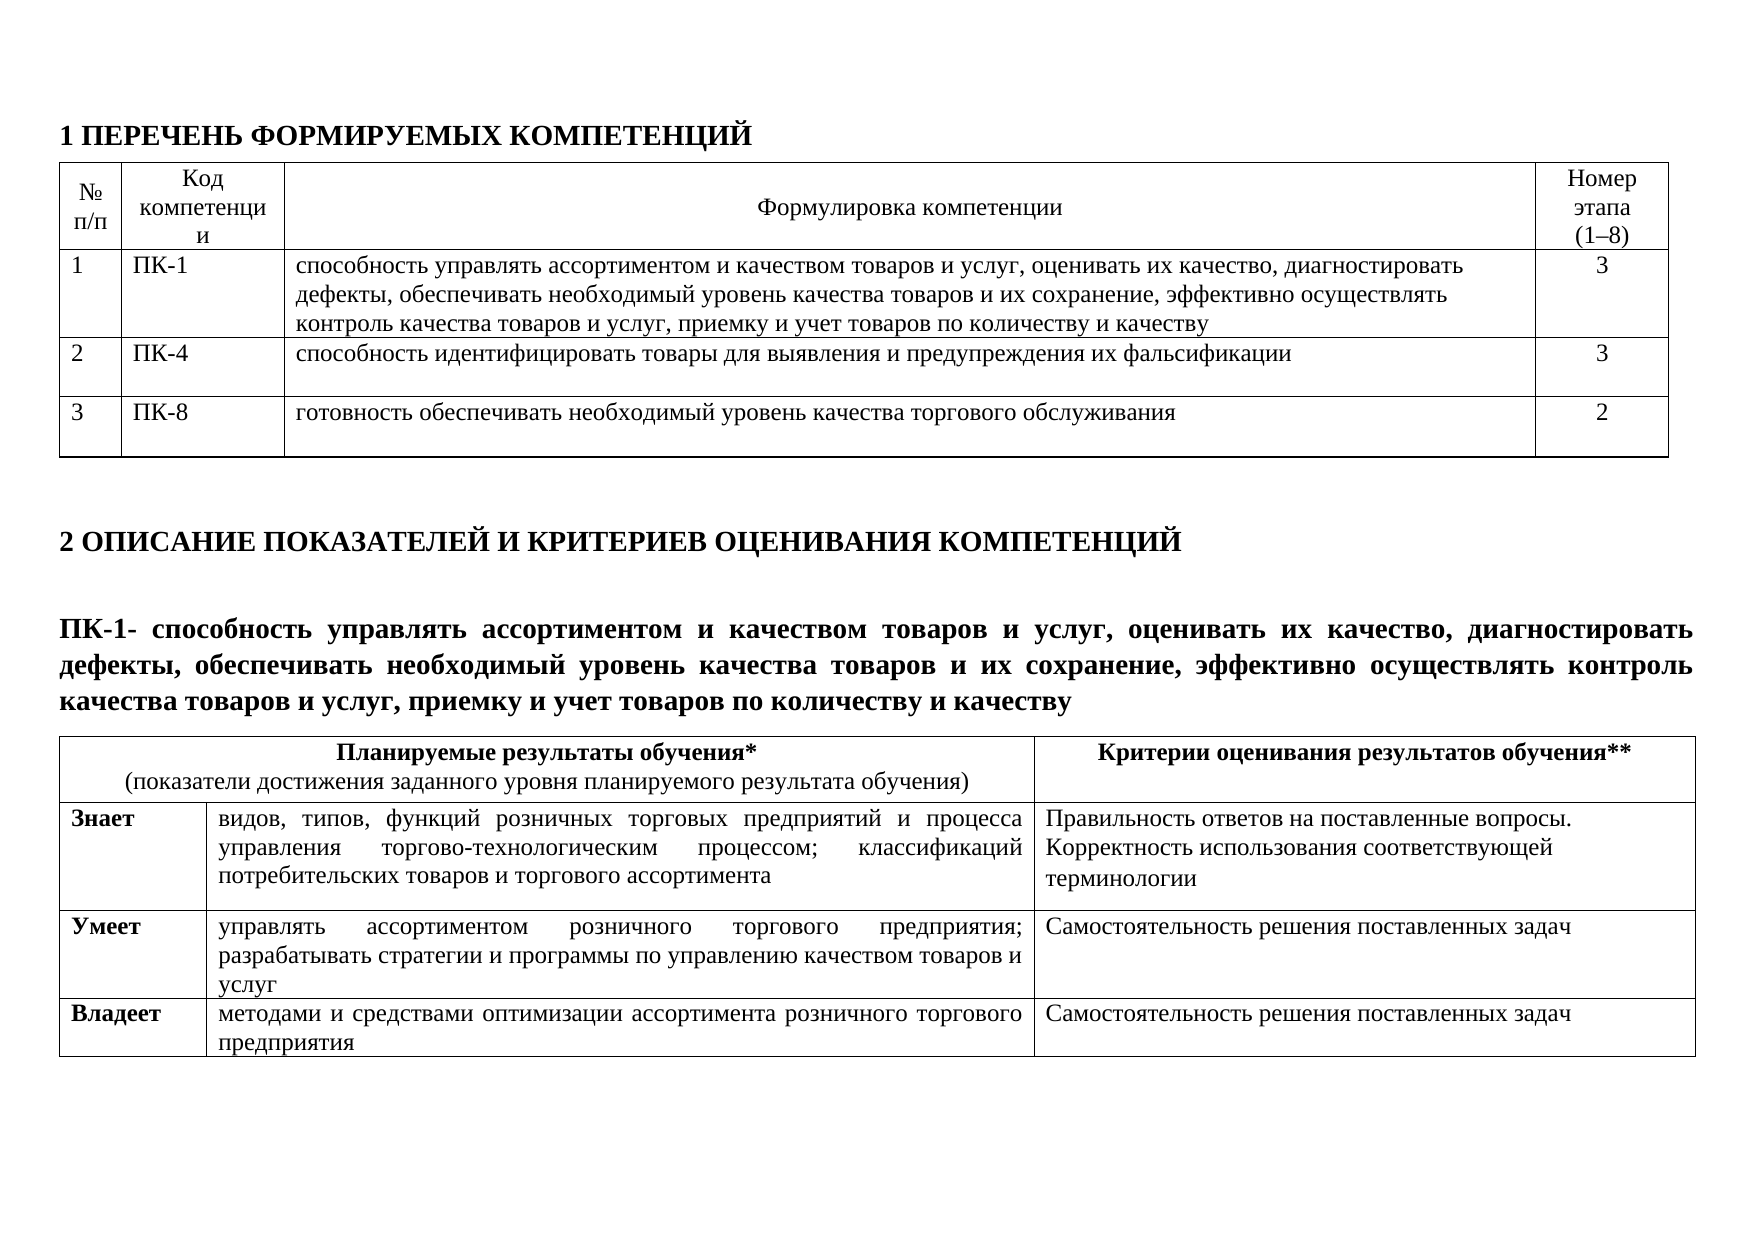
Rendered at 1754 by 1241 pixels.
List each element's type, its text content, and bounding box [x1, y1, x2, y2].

table_cell 2 [1536, 397, 1668, 456]
table_cell Самостоятельность решения поставленных задач [1035, 911, 1695, 997]
table_cell Правильность ответов на поставленные вопросы. Корректность использования соответствующей терминологии [1035, 803, 1695, 910]
table_cell ПК-8 [122, 397, 284, 456]
table_cell Самостоятельность решения поставленных задач [1035, 999, 1695, 1056]
table_cell Владеет [60, 999, 206, 1056]
table_header Планируемые результаты обучения* (показатели достижения заданного уровня планируемого результата обучения) [60, 737, 1034, 802]
table_header Номер этапа (1–8) [1536, 163, 1668, 249]
table_cell 3 [1536, 250, 1668, 337]
table_cell 3 [60, 397, 121, 456]
table_cell 2 [60, 338, 121, 396]
table_cell 3 [1536, 338, 1668, 396]
table_cell ПК-4 [122, 338, 284, 396]
table_cell Знает [60, 803, 206, 910]
text 2 ОПИСАНИЕ ПОКАЗАТЕЛЕЙ И КРИТЕРИЕВ ОЦЕНИВАНИЯ КОМПЕТЕНЦИЙ [59, 524, 1695, 558]
table_header № п/п [60, 163, 121, 249]
table_cell Умеет [60, 911, 206, 997]
table_cell готовность обеспечивать необходимый уровень качества торгового обслуживания [285, 397, 1535, 456]
table_header Код компетенции [122, 163, 284, 249]
table_cell способность управлять ассортиментом и качеством товаров и услуг, оценивать их качество, диагностировать дефекты, обеспечивать необходимый уровень качества товаров и их сохранение, эффективно осуществлять контроль качества товаров и услуг, приемку и учет товаров по количеству и качеству [285, 250, 1535, 337]
text 1 ПЕРЕЧЕНЬ ФОРМИРУЕМЫХ КОМПЕТЕНЦИЙ [59, 118, 1695, 152]
table_cell видов, типов, функций розничных торговых предприятий и процесса управления торгово-технологическим процессом; классификаций потребительских товаров и торгового ассортимента [207, 803, 1034, 910]
table_cell ПК-1 [122, 250, 284, 337]
table_cell способность идентифицировать товары для выявления и предупреждения их фальсификации [285, 338, 1535, 396]
table_header Критерии оценивания результатов обучения** [1035, 737, 1695, 802]
text ПК-1- способность управлять ассортиментом и качеством товаров и услуг, оценивать их качество, диагностировать дефекты, обеспечивать необходимый уровень качества товаров и их сохранение, эффективно осуществлять контроль качества товаров и услуг, приемку и учет товаров по количеству и качеству [59, 611, 1695, 717]
table_cell методами и средствами оптимизации ассортимента розничного торгового предприятия [207, 999, 1034, 1056]
table_cell 1 [60, 250, 121, 337]
table_cell управлять ассортиментом розничного торгового предприятия; разрабатывать стратегии и программы по управлению качеством товаров и услуг [207, 911, 1034, 997]
table_header Формулировка компетенции [285, 163, 1535, 249]
